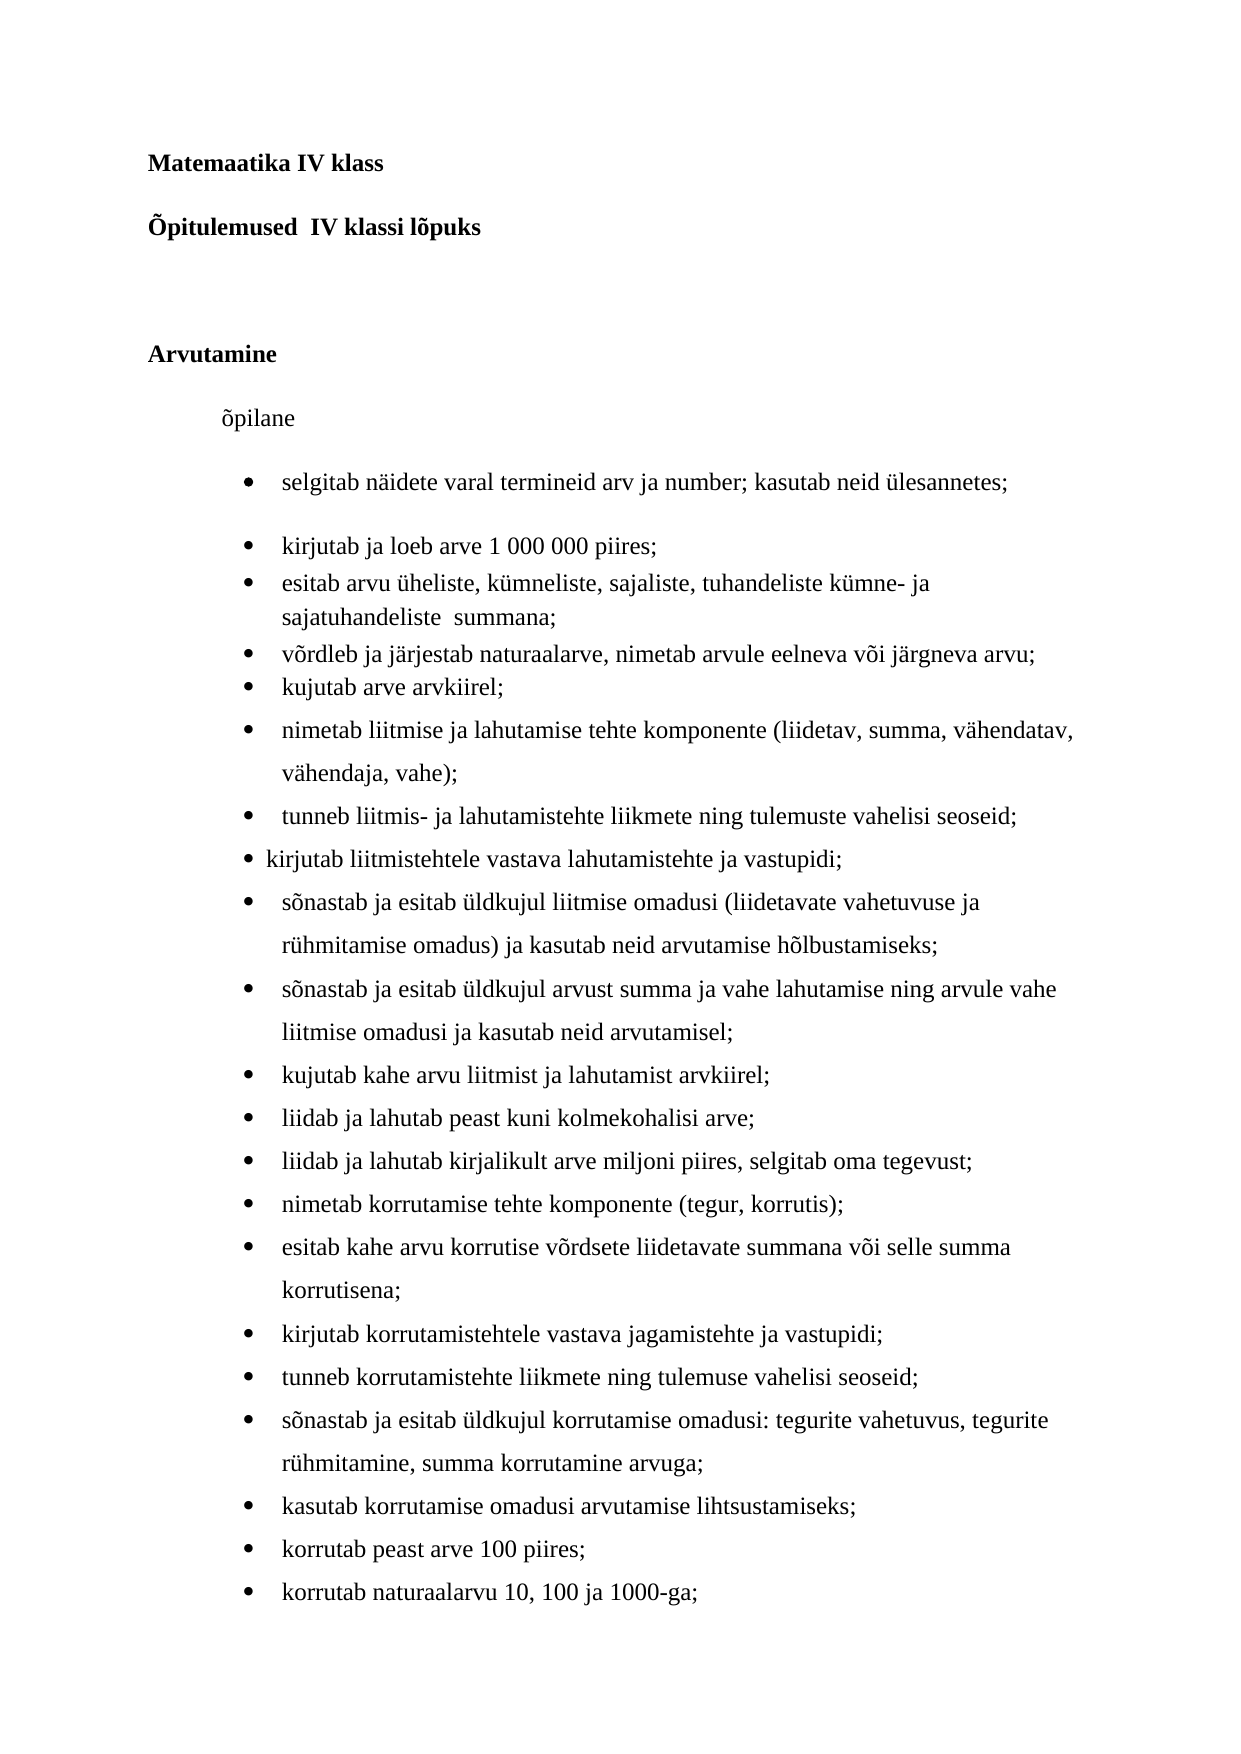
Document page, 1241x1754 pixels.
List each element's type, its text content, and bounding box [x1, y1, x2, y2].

list kirjutab liitmistehtele vastava lahutamistehte ja vastupidi; [244, 844, 1093, 873]
list kirjutab korrutamistehtele vastava jagamistehte ja vastupidi; [244, 1319, 1093, 1347]
list nimetab liitmise ja lahutamise tehte komponente (liidetav, summa, vähendatav, vähendaja, vahe); [244, 715, 1093, 787]
list korrutab naturaalarvu 10, 100 ja 1000-ga; [244, 1577, 1093, 1606]
list kujutab arve arvkiirel; [244, 672, 1093, 701]
list kasutab korrutamise omadusi arvutamise lihtsustamiseks; [244, 1491, 1093, 1520]
list kujutab kahe arvu liitmist ja lahutamist arvkiirel; [244, 1060, 1093, 1089]
text Õpitulemused IV klassi lõpuks [148, 212, 1093, 240]
subtitle kirjutab ja loeb arve 1 000 000 piires; [244, 531, 1093, 560]
text Arvutamine [148, 339, 1093, 368]
list liidab ja lahutab kirjalikult arve miljoni piires, selgitab oma tegevust; [244, 1146, 1093, 1175]
list sõnastab ja esitab üldkujul liitmise omadusi (liidetavate vahetuvuse ja rühmitamise omadus) ja kasutab neid arvutamise hõlbustamiseks; [244, 887, 1093, 959]
list esitab kahe arvu korrutise võrdsete liidetavate summana või selle summa korrutisena; [244, 1232, 1093, 1304]
list sõnastab ja esitab üldkujul arvust summa ja vahe lahutamise ning arvule vahe liitmise omadusi ja kasutab neid arvutamisel; [244, 974, 1093, 1046]
list liidab ja lahutab peast kuni kolmekohalisi arve; [244, 1103, 1093, 1132]
subtitle võrdleb ja järjestab naturaalarve, nimetab arvule eelneva või järgneva arvu; [244, 639, 1093, 667]
list selgitab näidete varal termineid arv ja number; kasutab neid ülesannetes; [244, 467, 1093, 496]
list nimetab korrutamise tehte komponente (tegur, korrutis); [244, 1189, 1093, 1218]
text õpilane [148, 403, 1093, 432]
list tunneb liitmis- ja lahutamistehte liikmete ning tulemuste vahelisi seoseid; [244, 801, 1093, 830]
list tunneb korrutamistehte liikmete ning tulemuse vahelisi seoseid; [244, 1362, 1093, 1391]
text Matemaatika IV klass [148, 148, 1093, 176]
subtitle esitab arvu üheliste, kümneliste, sajaliste, tuhandeliste kümne- ja sajatuhandeliste summana; [244, 568, 1093, 630]
list sõnastab ja esitab üldkujul korrutamise omadusi: tegurite vahetuvus, tegurite rühmitamine, summa korrutamine arvuga; [244, 1405, 1093, 1477]
list korrutab peast arve 100 piires; [244, 1534, 1093, 1563]
